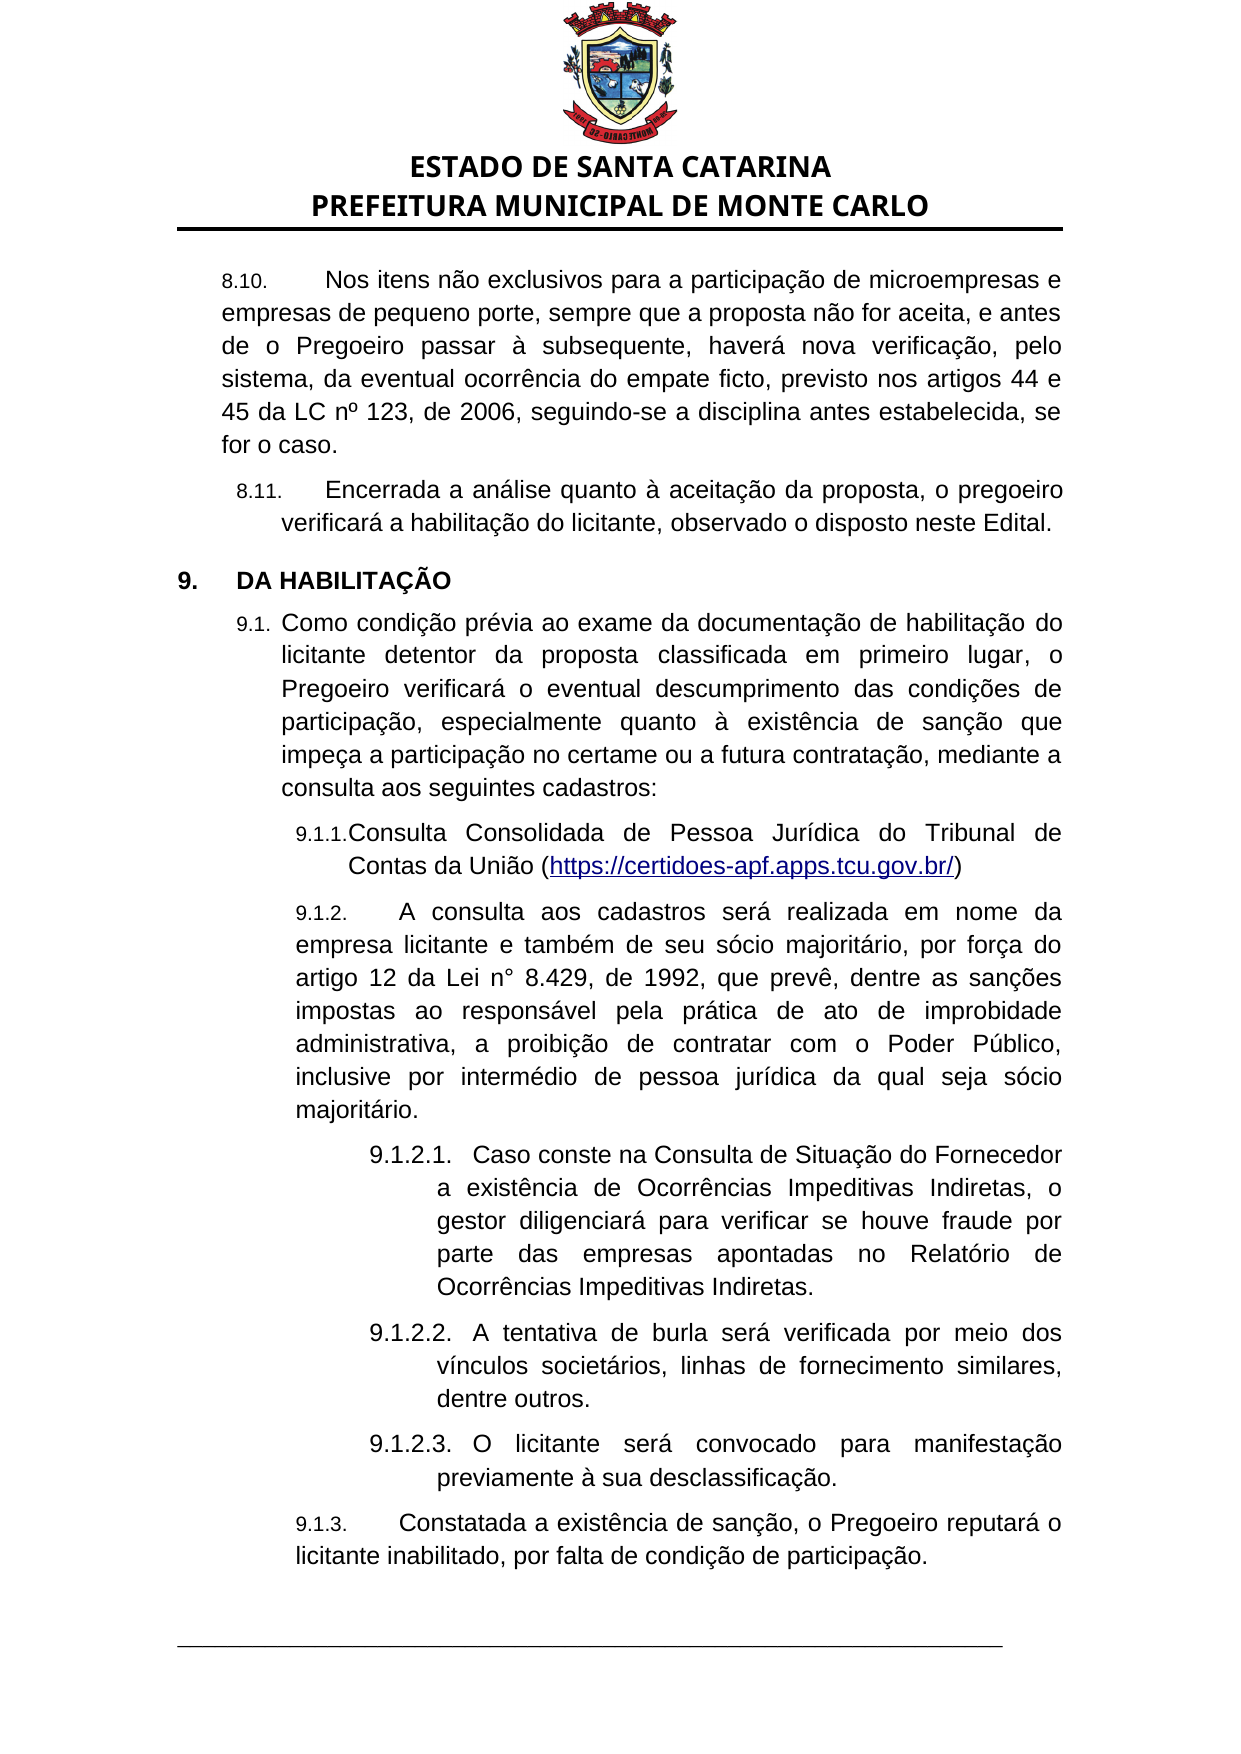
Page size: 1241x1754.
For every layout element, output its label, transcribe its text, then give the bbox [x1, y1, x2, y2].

list O licitante será convocado para manifestação previamente à sua desclassificação. [369, 1429, 1063, 1491]
list A consulta aos cadastros será realizada em nome da empresa licitante e também de seu sócio majoritário, por força do artigo 12 da Lei n° 8.429, de 1992, que prevê, dentre as sanções impostas ao responsável pela prática de ato de improbidade administrativa, a proibição de contratar com o Poder Público, inclusive por intermédio de pessoa jurídica da qual seja sócio majoritário. [295, 897, 1063, 1123]
picture [563, 0, 678, 146]
list Caso conste na Consulta de Situação do Fornecedor a existência de Ocorrências Impeditivas Indiretas, o gestor diligenciará para verificar se houve fraude por parte das empresas apontadas no Relatório de Ocorrências Impeditivas Indiretas. [369, 1140, 1063, 1301]
list Nos itens não exclusivos para a participação de microempresas e empresas de pequeno porte, sempre que a proposta não for aceita, e antes de o Pregoeiro passar à subsequente, haverá nova verificação, pelo sistema, da eventual ocorrência do empate ficto, previsto nos artigos 44 e 45 da LC nº 123, de 2006, seguindo-se a disciplina antes estabelecida, se for o caso. [221, 264, 1063, 458]
list DA HABILITAÇÃO [177, 566, 1063, 595]
list Encerrada a análise quanto à aceitação da proposta, o pregoeiro verificará a habilitação do licitante, observado o disposto neste Edital. [236, 475, 1064, 537]
list Constatada a existência de sanção, o Pregoeiro reputará o licitante inabilitado, por falta de condição de participação. [295, 1508, 1063, 1570]
list Como condição prévia ao exame da documentação de habilitação do licitante detentor da proposta classificada em primeiro lugar, o Pregoeiro verificará o eventual descumprimento das condições de participação, especialmente quanto à existência de sanção que impeça a participação no certame ou a futura contratação, mediante a consulta aos seguintes cadastros: [236, 607, 1063, 801]
list Consulta Consolidada de Pessoa Jurídica do Tribunal de Contas da União (https://certidoes-apf.apps.tcu.gov.br/) [295, 818, 1063, 880]
list A tentativa de burla será verificada por meio dos vínculos societários, linhas de fornecimento similares, dentre outros. [369, 1318, 1063, 1413]
